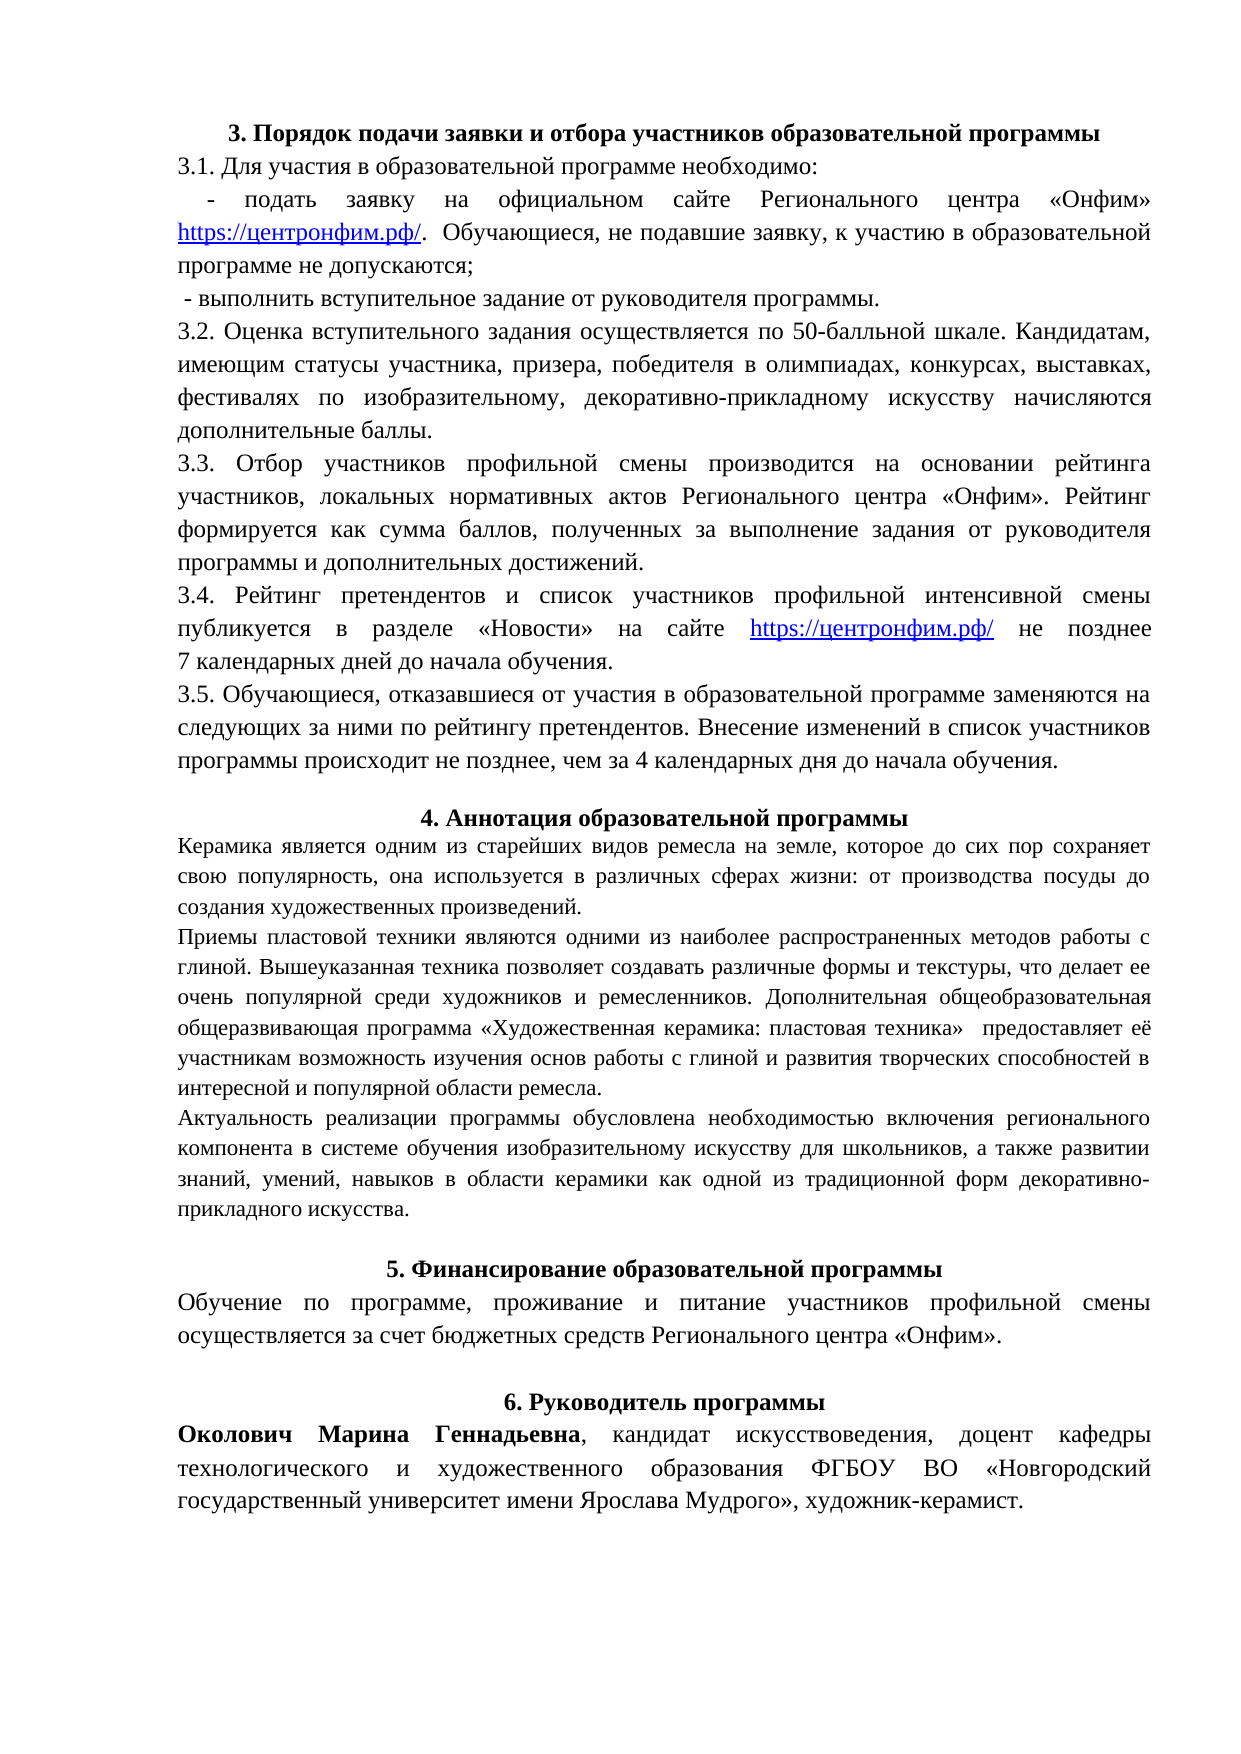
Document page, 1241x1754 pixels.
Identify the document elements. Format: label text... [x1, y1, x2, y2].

text 4. Аннотация образовательной программы [177, 803, 1152, 832]
text 6. Руководитель программы [177, 1387, 1152, 1415]
list 3.4. Рейтинг претендентов и список участников профильной интенсивной смены публикуется в разделе «Новости» на сайте https://центронфим.рф/ не позднее 7 календарных дней до начала обучения. [177, 580, 1152, 675]
list - выполнить вступительное задание от руководителя программы. [177, 283, 1152, 312]
text Актуальность реализации программы обусловлена необходимостью включения регионального компонента в системе обучения изобразительному искусству для школьников, а также развитии знаний, умений, навыков в области керамики как одной из традиционной форм декоративно-прикладного искусства. [177, 1104, 1152, 1221]
text Околович Марина Геннадьевна, кандидат искусствоведения, доцент кафедры технологического и художественного образования ФГБОУ ВО «Новгородский государственный университет имени Ярослава Мудрого», художник-керамист. [177, 1419, 1152, 1514]
text Керамика является одним из старейших видов ремесла на земле, которое до сих пор сохраняет свою популярность, она используется в различных сферах жизни: от производства посуды до создания художественных произведений. [177, 832, 1152, 919]
text Приемы пластовой техники являются одними из наиболее распространенных методов работы с глиной. Вышеуказанная техника позволяет создавать различные формы и текстуры, что делает ее очень популярной среди художников и ремесленников. Дополнительная общеобразовательная общеразвивающая программа «Художественная керамика: пластовая техника» предоставляет её участникам возможность изучения основ работы с глиной и развития творческих способностей в интересной и популярной области ремесла. [177, 923, 1152, 1100]
text Обучение по программе, проживание и питание участников профильной смены осуществляется за счет бюджетных средств Регионального центра «Онфим». [177, 1287, 1152, 1349]
list 3. Порядок подачи заявки и отбора участников образовательной программы [177, 118, 1152, 147]
text 5. Финансирование образовательной программы [177, 1254, 1152, 1283]
list 3.1. Для участия в образовательной программе необходимо: [177, 151, 1152, 180]
list 3.5. Обучающиеся, отказавшиеся от участия в образовательной программе заменяются на следующих за ними по рейтингу претендентов. Внесение изменений в список участников программы происходит не позднее, чем за 4 календарных дня до начала обучения. [177, 679, 1152, 774]
list - подать заявку на официальном сайте Регионального центра «Онфим» https://центронфим.рф/. Обучающиеся, не подавшие заявку, к участию в образовательной программе не допускаются; [177, 184, 1152, 279]
list 3.3. Отбор участников профильной смены производится на основании рейтинга участников, локальных нормативных актов Регионального центра «Онфим». Рейтинг формируется как сумма баллов, полученных за выполнение задания от руководителя программы и дополнительных достижений. [177, 448, 1152, 576]
list 3.2. Оценка вступительного задания осуществляется по 50-балльной шкале. Кандидатам, имеющим статусы участника, призера, победителя в олимпиадах, конкурсах, выставках, фестивалях по изобразительному, декоративно-прикладному искусству начисляются дополнительные баллы. [177, 316, 1152, 444]
